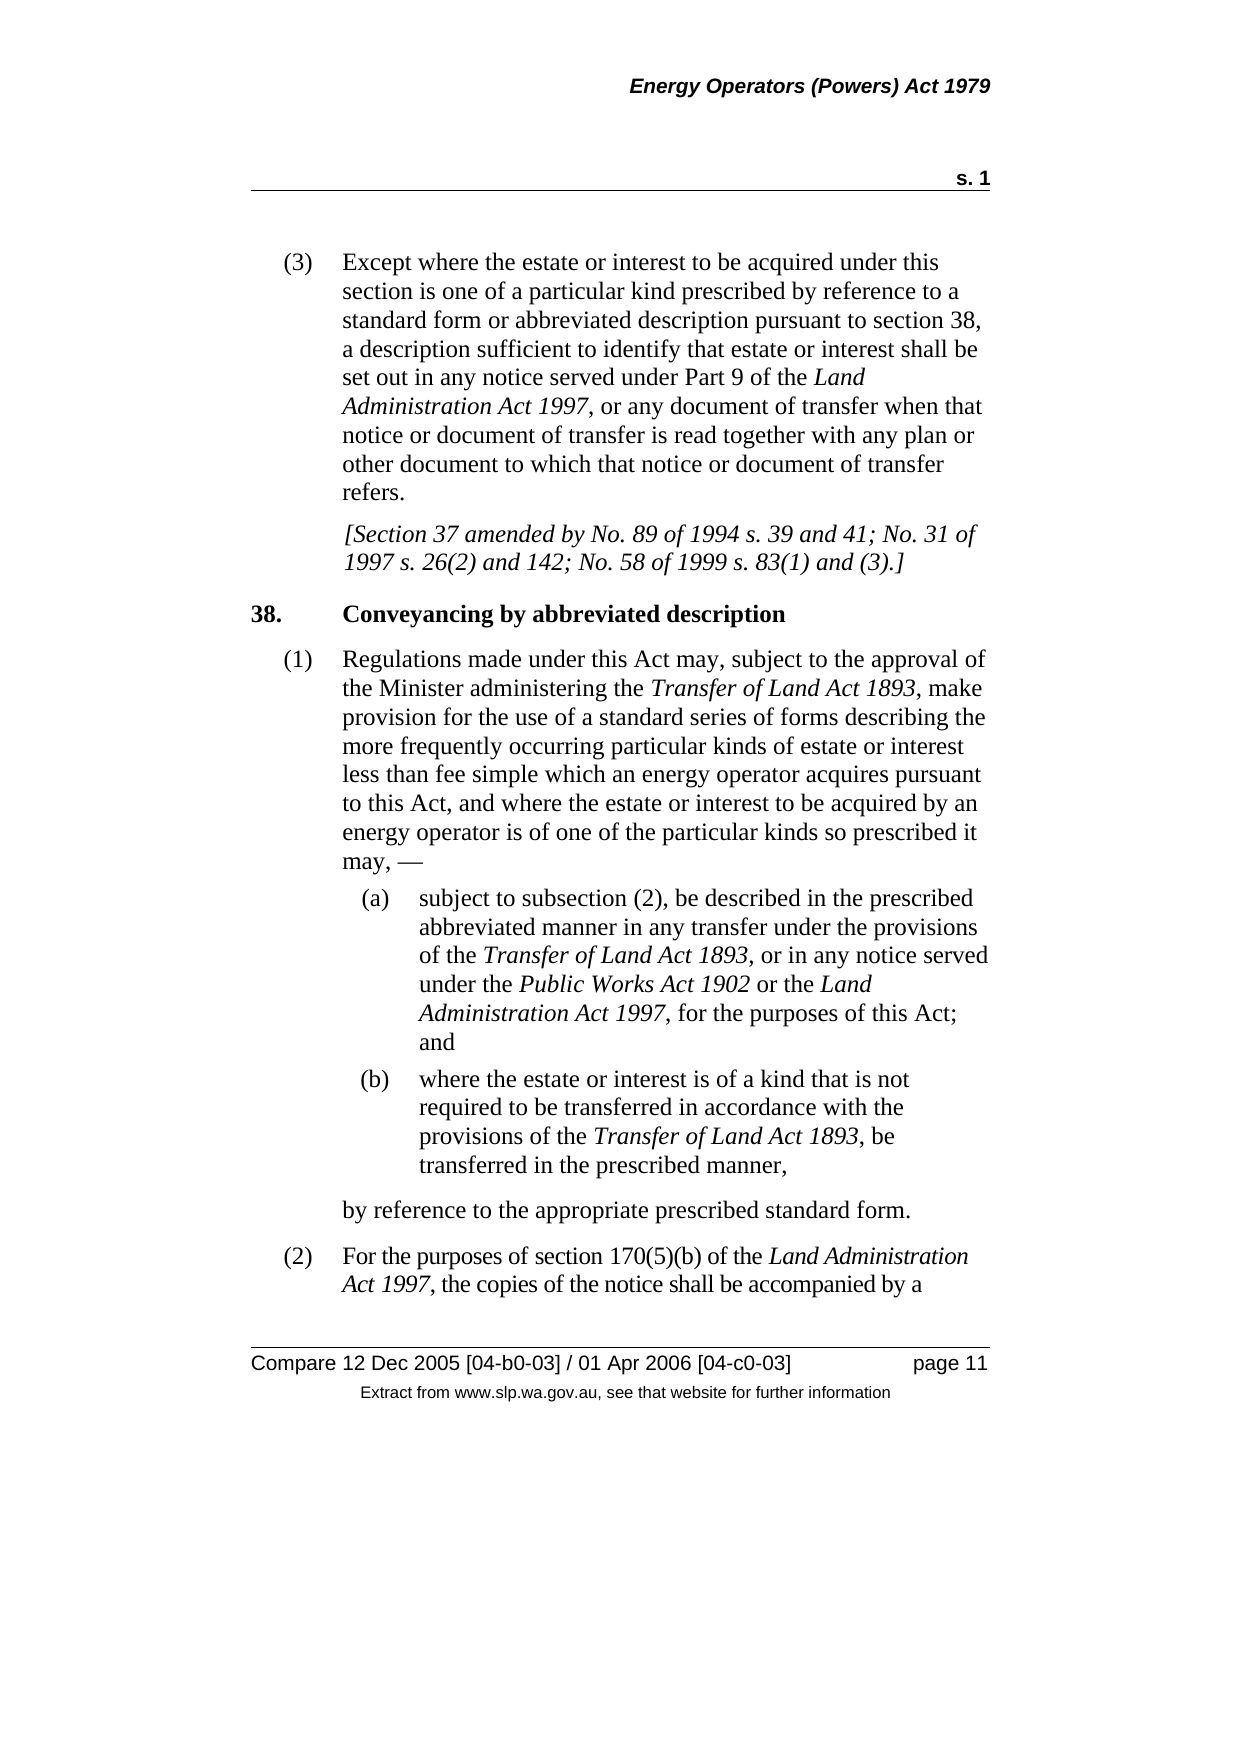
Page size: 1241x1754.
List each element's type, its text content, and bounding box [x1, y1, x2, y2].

text (3) Except where the estate or interest to be acquired under this section is one of a particular kind prescribed by reference to a standard form or abbreviated description pursuant to section 38, a description sufficient to identify that estate or interest shall be set out in any notice served under Part 9 of the Land Administration Act 1997, or any document of transfer when that notice or document of transfer is read together with any plan or other document to which that notice or document of transfer refers. [251, 247, 990, 506]
subtitle 38. Conveyancing by abbreviated description [251, 599, 990, 628]
text (a) subject to subsection (2), be described in the prescribed abbreviated manner in any transfer under the provisions of the Transfer of Land Act 1893, or in any notice served under the Public Works Act 1902 or the Land Administration Act 1997, for the purposes of this Act; and [251, 883, 990, 1055]
text by reference to the appropriate prescribed standard form. [251, 1195, 990, 1224]
text [Section 37 amended by No. 89 of 1994 s. 39 and 41; No. 31 of 1997 s. 26(2) and 142; No. 58 of 1999 s. 83(1) and (3).] [251, 519, 990, 576]
text (b) where the estate or interest is of a kind that is not required to be transferred in accordance with the provisions of the Transfer of Land Act 1893, be transferred in the prescribed manner, [251, 1064, 990, 1179]
text (1) Regulations made under this Act may, subject to the approval of the Minister administering the Transfer of Land Act 1893, make provision for the use of a standard series of forms describing the more frequently occurring particular kinds of estate or interest less than fee simple which an energy operator acquires pursuant to this Act, and where the estate or interest to be acquired by an energy operator is of one of the particular kinds so prescribed it may, — [251, 644, 990, 874]
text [251, 1241, 990, 1298]
